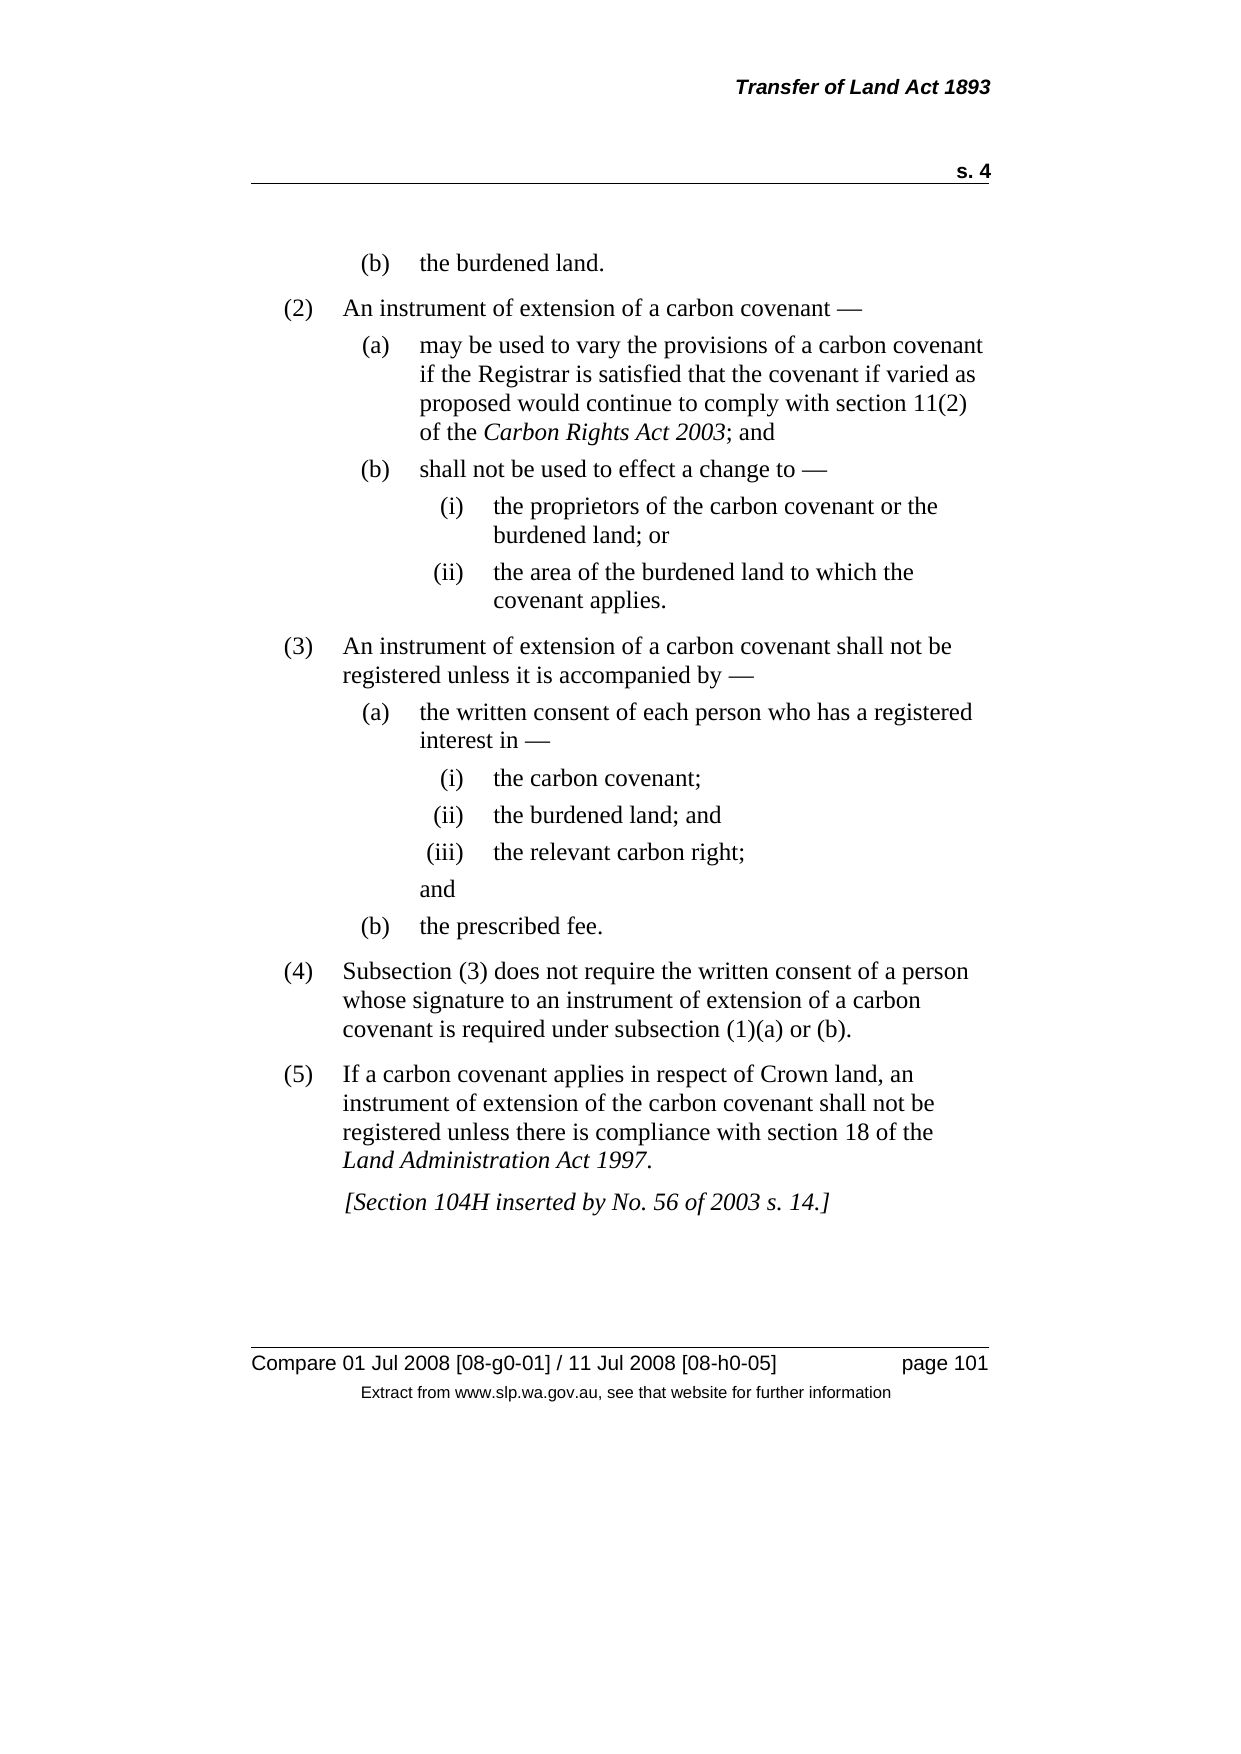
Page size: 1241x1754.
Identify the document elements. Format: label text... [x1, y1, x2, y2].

text (b) the prescribed fee. [251, 911, 989, 940]
text (b) the burdened land. [251, 248, 989, 277]
text (5) If a carbon covenant applies in respect of Crown land, an instrument of extension of the carbon covenant shall not be registered unless there is compliance with section 18 of the Land Administration Act 1997. [251, 1059, 989, 1174]
text [Section 104H inserted by No. 56 of 2003 s. 14.] [251, 1187, 989, 1216]
text (ii) the area of the burdened land to which the covenant applies. [251, 557, 989, 614]
text (a) the written consent of each person who has a registered interest in — [251, 697, 989, 754]
text (2) An instrument of extension of a carbon covenant — [251, 293, 989, 322]
text (ii) the burdened land; and [251, 800, 989, 828]
text (iii) the relevant carbon right; [251, 837, 989, 866]
text (i) the carbon covenant; [251, 763, 989, 791]
text (4) Subsection (3) does not require the written consent of a person whose signature to an instrument of extension of a carbon covenant is required under subsection (1)(a) or (b). [251, 956, 989, 1043]
text and [251, 874, 989, 903]
text (b) shall not be used to effect a change to — [251, 454, 989, 483]
text (3) An instrument of extension of a carbon covenant shall not be registered unless it is accompanied by — [251, 631, 989, 688]
text (i) the proprietors of the carbon covenant or the burdened land; or [251, 491, 989, 548]
text (a) may be used to vary the provisions of a carbon covenant if the Registrar is satisfied that the covenant if varied as proposed would continue to comply with section 11(2) of the Carbon Rights Act 2003; and [251, 331, 989, 446]
